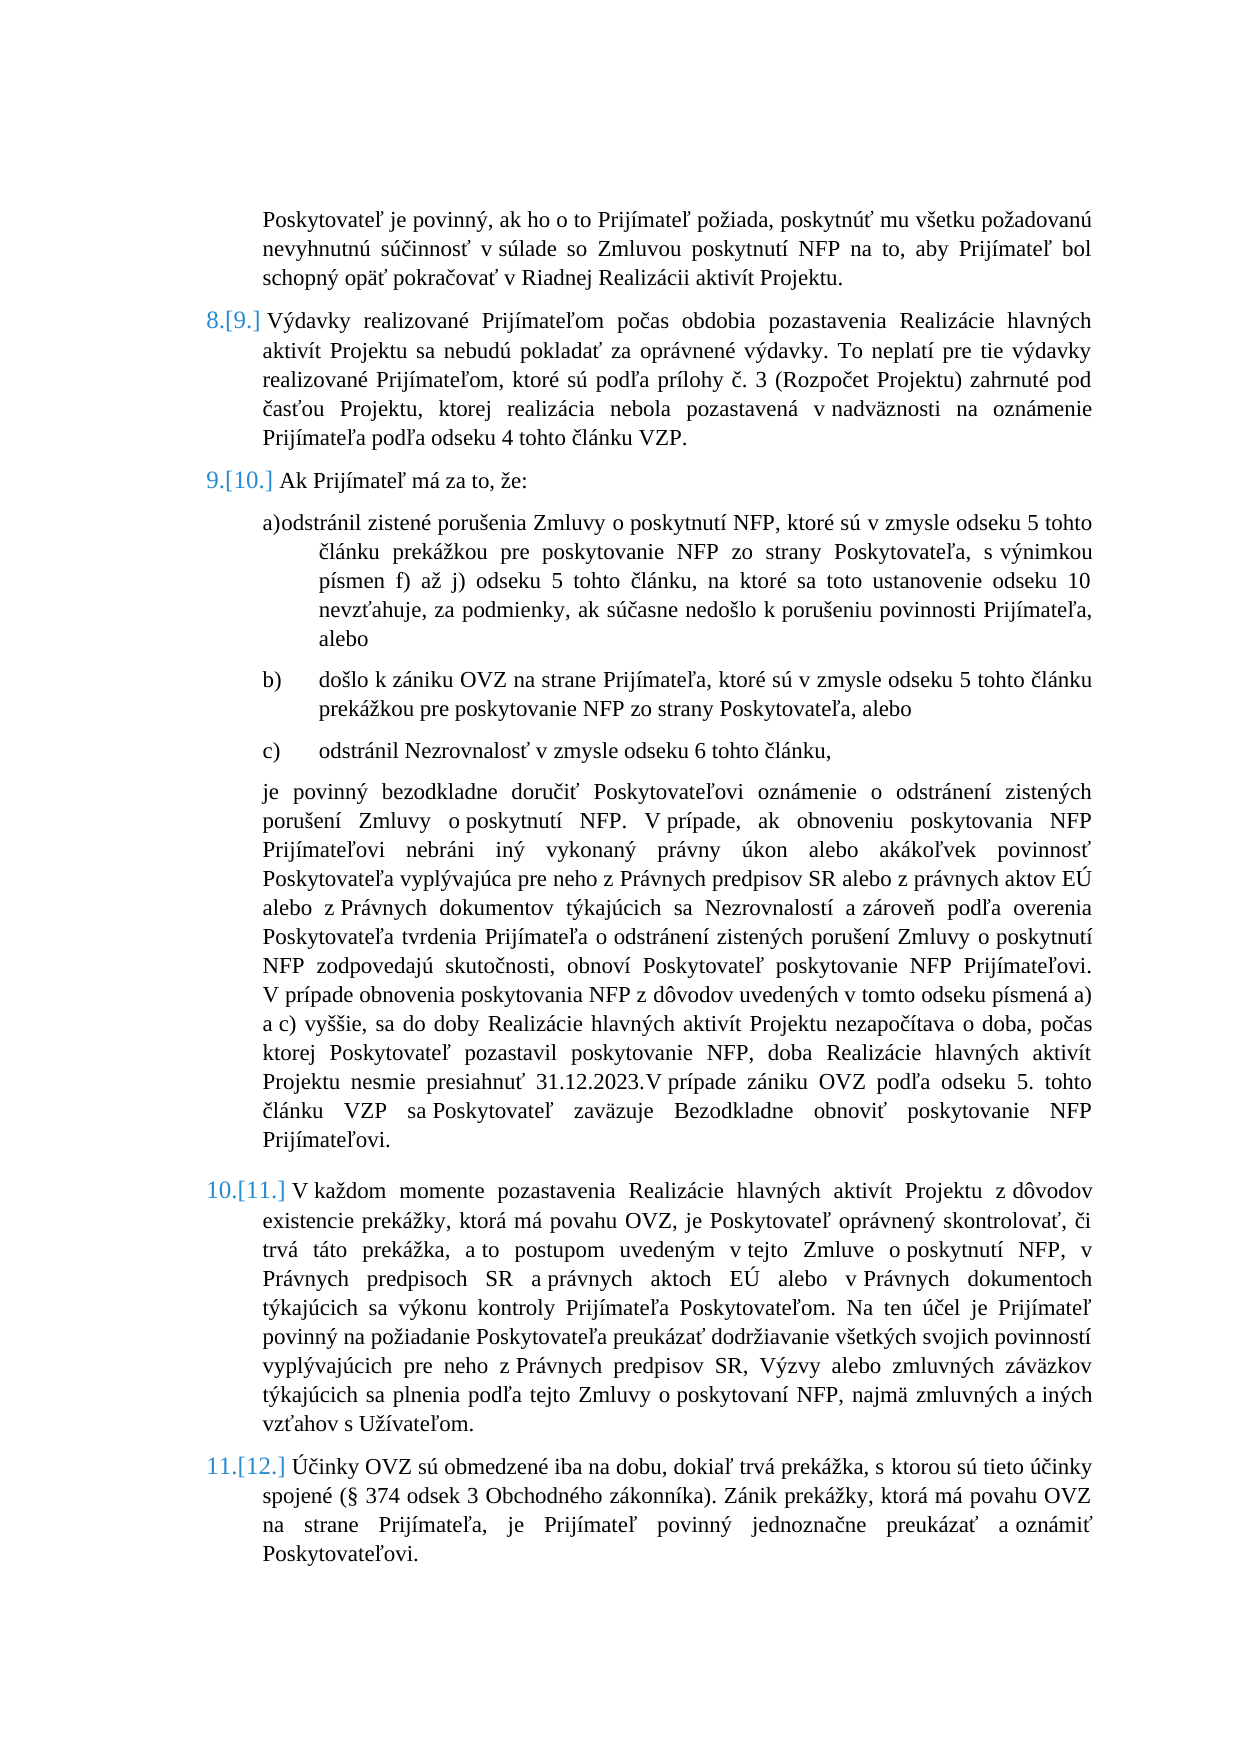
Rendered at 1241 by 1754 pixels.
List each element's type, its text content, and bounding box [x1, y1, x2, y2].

list Výdavky realizované Prijímateľom počas obdobia pozastavenia Realizácie hlavných aktivít Projektu sa nebudú pokladať za oprávnené výdavky. To neplatí pre tie výdavky realizované Prijímateľom, ktoré sú podľa prílohy č. 3 (Rozpočet Projektu) zahrnuté pod časťou Projektu, ktorej realizácia nebola pozastavená v nadväznosti na oznámenie Prijímateľa podľa odseku 4 tohto článku VZP. [206, 305, 1092, 450]
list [206, 206, 1092, 290]
text je povinný bezodkladne doručiť Poskytovateľovi oznámenie o odstránení zistených porušení Zmluvy o poskytnutí NFP. V prípade, ak obnoveniu poskytovania NFP Prijímateľovi nebráni iný vykonaný právny úkon alebo akákoľvek povinnosť Poskytovateľa vyplývajúca pre neho z Právnych predpisov SR alebo z právnych aktov EÚ alebo z Právnych dokumentov týkajúcich sa Nezrovnalostí a zároveň podľa overenia Poskytovateľa tvrdenia Prijímateľa o odstránení zistených porušení Zmluvy o poskytnutí NFP zodpovedajú skutočnosti, obnoví Poskytovateľ poskytovanie NFP Prijímateľovi. V prípade obnovenia poskytovania NFP z dôvodov uvedených v tomto odseku písmená a) a c) vyššie, sa do doby Realizácie hlavných aktivít Projektu nezapočítava o doba, počas ktorej Poskytovateľ pozastavil poskytovanie NFP, doba Realizácie hlavných aktivít Projektu nesmie presiahnuť 31.12.2023.V prípade zániku OVZ podľa odseku 5. tohto článku VZP sa Poskytovateľ zaväzuje Bezodkladne obnoviť poskytovanie NFP Prijímateľovi. [262, 778, 1092, 1152]
list odstránil Nezrovnalosť v zmysle odseku 6 tohto článku, [262, 737, 1092, 763]
list Účinky OVZ sú obmedzené iba na dobu, dokiaľ trvá prekážka, s ktorou sú tieto účinky spojené (§ 374 odsek 3 Obchodného zákonníka). Zánik prekážky, ktorá má povahu OVZ na strane Prijímateľa, je Prijímateľ povinný jednoznačne preukázať a oznámiť Poskytovateľovi. [206, 1451, 1092, 1567]
list došlo k zániku OVZ na strane Prijímateľa, ktoré sú v zmysle odseku 5 tohto článku prekážkou pre poskytovanie NFP zo strany Poskytovateľa, alebo [262, 666, 1092, 722]
list V každom momente pozastavenia Realizácie hlavných aktivít Projektu z dôvodov existencie prekážky, ktorá má povahu OVZ, je Poskytovateľ oprávnený skontrolovať, či trvá táto prekážka, a to postupom uvedeným v tejto Zmluve o poskytnutí NFP, v Právnych predpisoch SR a právnych aktoch EÚ alebo v Právnych dokumentoch týkajúcich sa výkonu kontroly Prijímateľa Poskytovateľom. Na ten účel je Prijímateľ povinný na požiadanie Poskytovateľa preukázať dodržiavanie všetkých svojich povinností vyplývajúcich pre neho z Právnych predpisov SR, Výzvy alebo zmluvných záväzkov týkajúcich sa plnenia podľa tejto Zmluvy o poskytovaní NFP, najmä zmluvných a iných vzťahov s Užívateľom. [206, 1176, 1092, 1436]
list odstránil zistené porušenia Zmluvy o poskytnutí NFP, ktoré sú v zmysle odseku 5 tohto článku prekážkou pre poskytovanie NFP zo strany Poskytovateľa, s výnimkou písmen f) až j) odseku 5 tohto článku, na ktoré sa toto ustanovenie odseku 10 nevzťahuje, za podmienky, ak súčasne nedošlo k porušeniu povinnosti Prijímateľa, alebo [262, 509, 1092, 651]
list Ak Prijímateľ má za to, že: [206, 465, 1092, 494]
